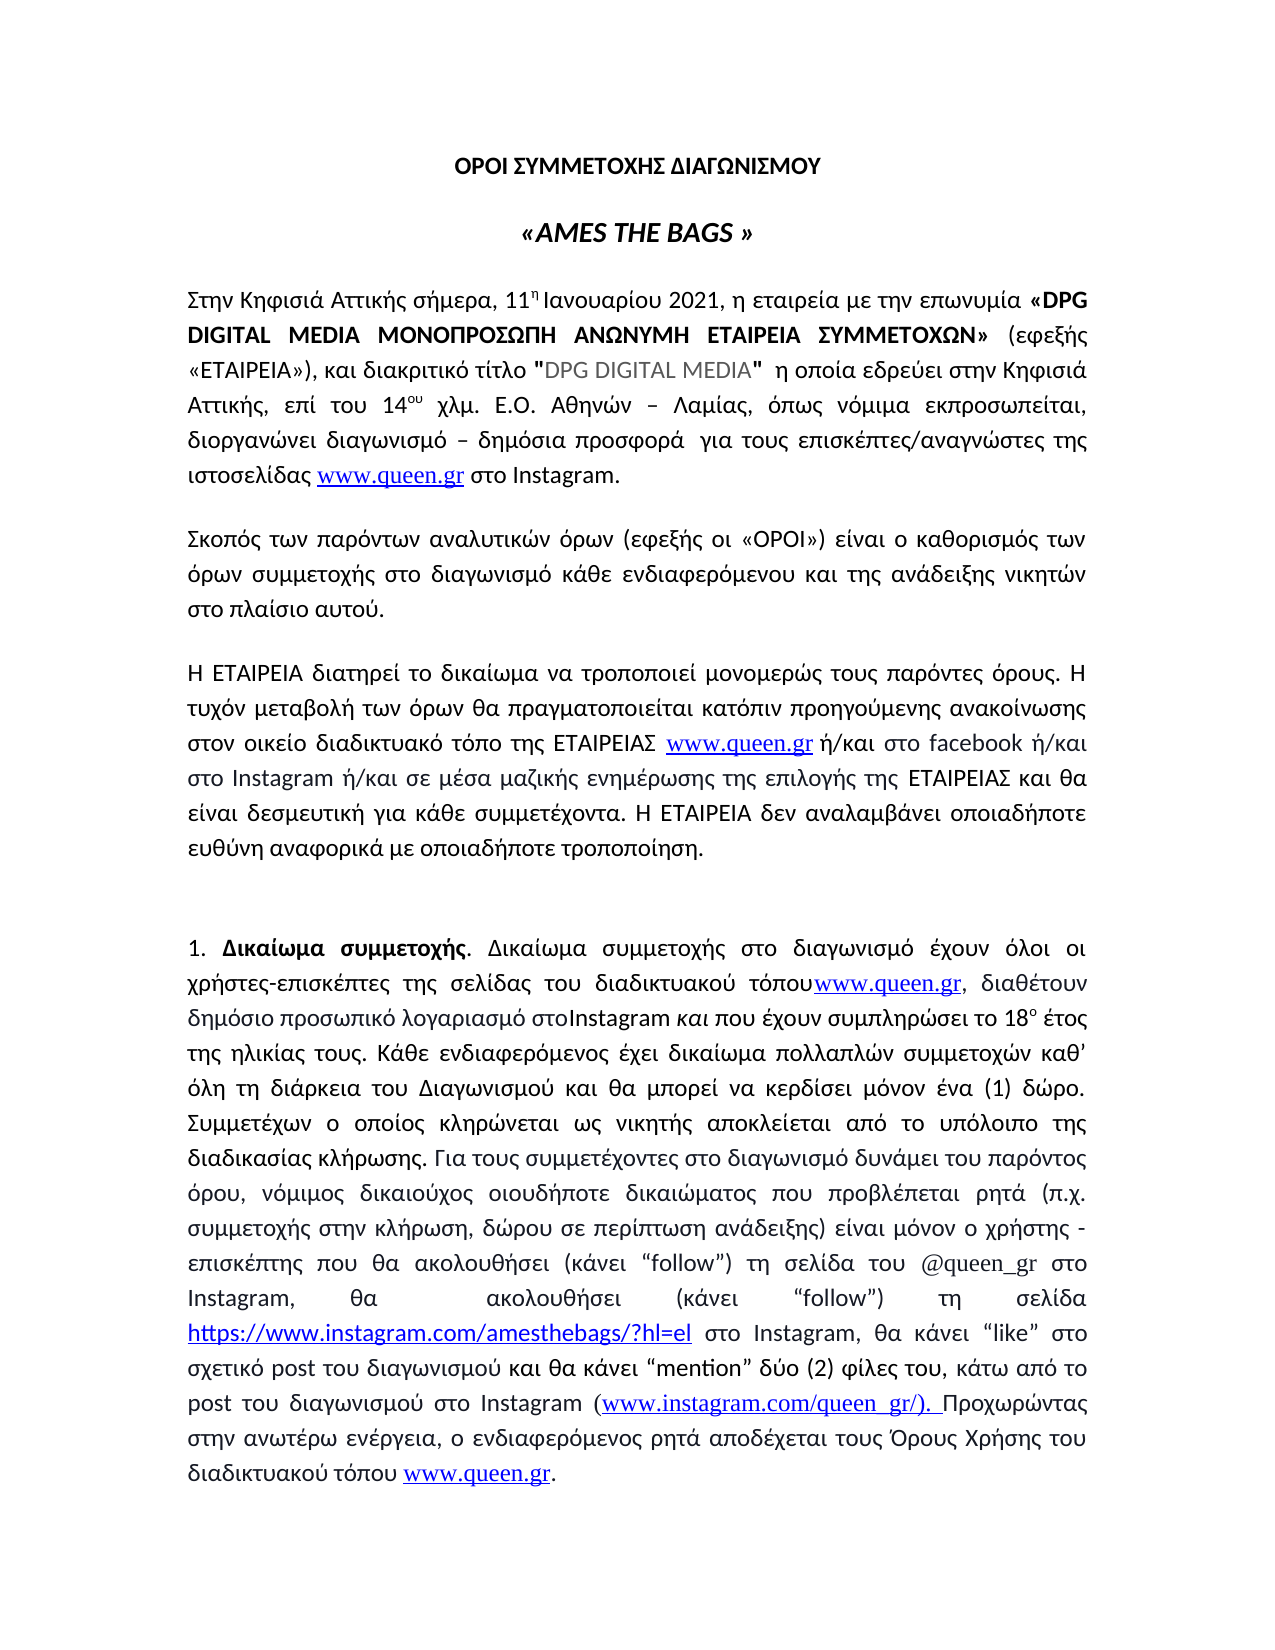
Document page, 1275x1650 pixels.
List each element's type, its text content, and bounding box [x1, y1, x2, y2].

text ΌΡΟΙ ΣΥΜΜΕΤΟΧΗΣ ΔΙΑΓΩΝΙΣΜΟΥ [187, 150, 1087, 181]
text Στην Κηφισιά Αττικής σήμερα, 11η Ιανουαρίου 2021, η εταιρεία με την επωνυμία «DPG DIGITAL MEDIA ΜΟΝΟΠΡΟΣΩΠΗ ΑΝΩΝΥΜΗ ΕΤΑΙΡΕΙΑ ΣΥΜΜΕΤΟΧΩΝ» (εφεξής «ΕΤΑΙΡΕΙΑ»), και διακριτικό τίτλο "DPG DIGITAL MEDIΑ" η οποία εδρεύει στην Κηφισιά Αττικής, επί του 14ου χλμ. Ε.Ο. Αθηνών – Λαμίας, όπως νόμιμα εκπροσωπείται, διοργανώνει διαγωνισμό – δημόσια προσφορά για τους επισκέπτες/αναγνώστες της ιστοσελίδας www.queen.gr στο Instagram. [187, 284, 1087, 490]
text Η ΕΤΑΙΡΕΙΑ διατηρεί το δικαίωμα να τροποποιεί μονομερώς τους παρόντες όρους. Η τυχόν μεταβολή των όρων θα πραγματοποιείται κατόπιν προηγούμενης ανακοίνωσης στον οικείο διαδικτυακό τόπο της ΕΤΑΙΡΕΙΑΣ www.queen.gr ή/και στο facebook ή/και στο Ιnstagram ή/και σε μέσα μαζικής ενημέρωσης της επιλογής της ΕΤΑΙΡΕΙΑΣ και θα είναι δεσμευτική για κάθε συμμετέχοντα. Η ΕΤΑΙΡΕΙΑ δεν αναλαμβάνει οποιαδήποτε ευθύνη αναφορικά με οποιαδήποτε τροποποίηση. [187, 658, 1087, 863]
text «AMES THE BAGS » [187, 214, 1087, 250]
text 1. Δικαίωμα συμμετοχής. Δικαίωμα συμμετοχής στο διαγωνισμό έχουν όλοι οι χρήστες-επισκέπτες της σελίδας του διαδικτυακού τόπουwww.queen.gr, διαθέτουν δημόσιο προσωπικό λογαριασμό στοInstagram και που έχουν συμπληρώσει το 18ο έτος της ηλικίας τους. Κάθε ενδιαφερόμενος έχει δικαίωμα πολλαπλών συμμετοχών καθ’ όλη τη διάρκεια του Διαγωνισμού και θα μπορεί να κερδίσει μόνον ένα (1) δώρο. Συμμετέχων ο οποίος κληρώνεται ως νικητής αποκλείεται από το υπόλοιπο της διαδικασίας κλήρωσης. Για τους συμμετέχοντες στο διαγωνισμό δυνάμει του παρόντος όρου, νόμιμος δικαιούχος οιουδήποτε δικαιώματος που προβλέπεται ρητά (π.χ. συμμετοχής στην κλήρωση, δώρου σε περίπτωση ανάδειξης) είναι μόνον ο χρήστης - επισκέπτης που θα ακολουθήσει (κάνει “follow”) τη σελίδα του @queen_gr στο Instagram, θα ακολουθήσει (κάνει “follow”) τη σελίδα https://www.instagram.com/amesthebags/?hl=el στο Instagram, θα κάνει “like” στο σχετικό post του διαγωνισμού και θα κάνει “mention” δύο (2) φίλες του, κάτω από το post του διαγωνισμού στο Instagram (www.instagram.com/queen_gr/). Προχωρώντας στην ανωτέρω ενέργεια, o ενδιαφερόμενος ρητά αποδέχεται τους Όρους Χρήσης του διαδικτυακού τόπου www.queen.gr. [187, 932, 1087, 1487]
text Σκοπός των παρόντων αναλυτικών όρων (εφεξής οι «ΟΡΟΙ») είναι ο καθορισμός των όρων συμμετοχής στο διαγωνισμό κάθε ενδιαφερόμενου και της ανάδειξης νικητών στο πλαίσιο αυτού. [187, 523, 1087, 624]
